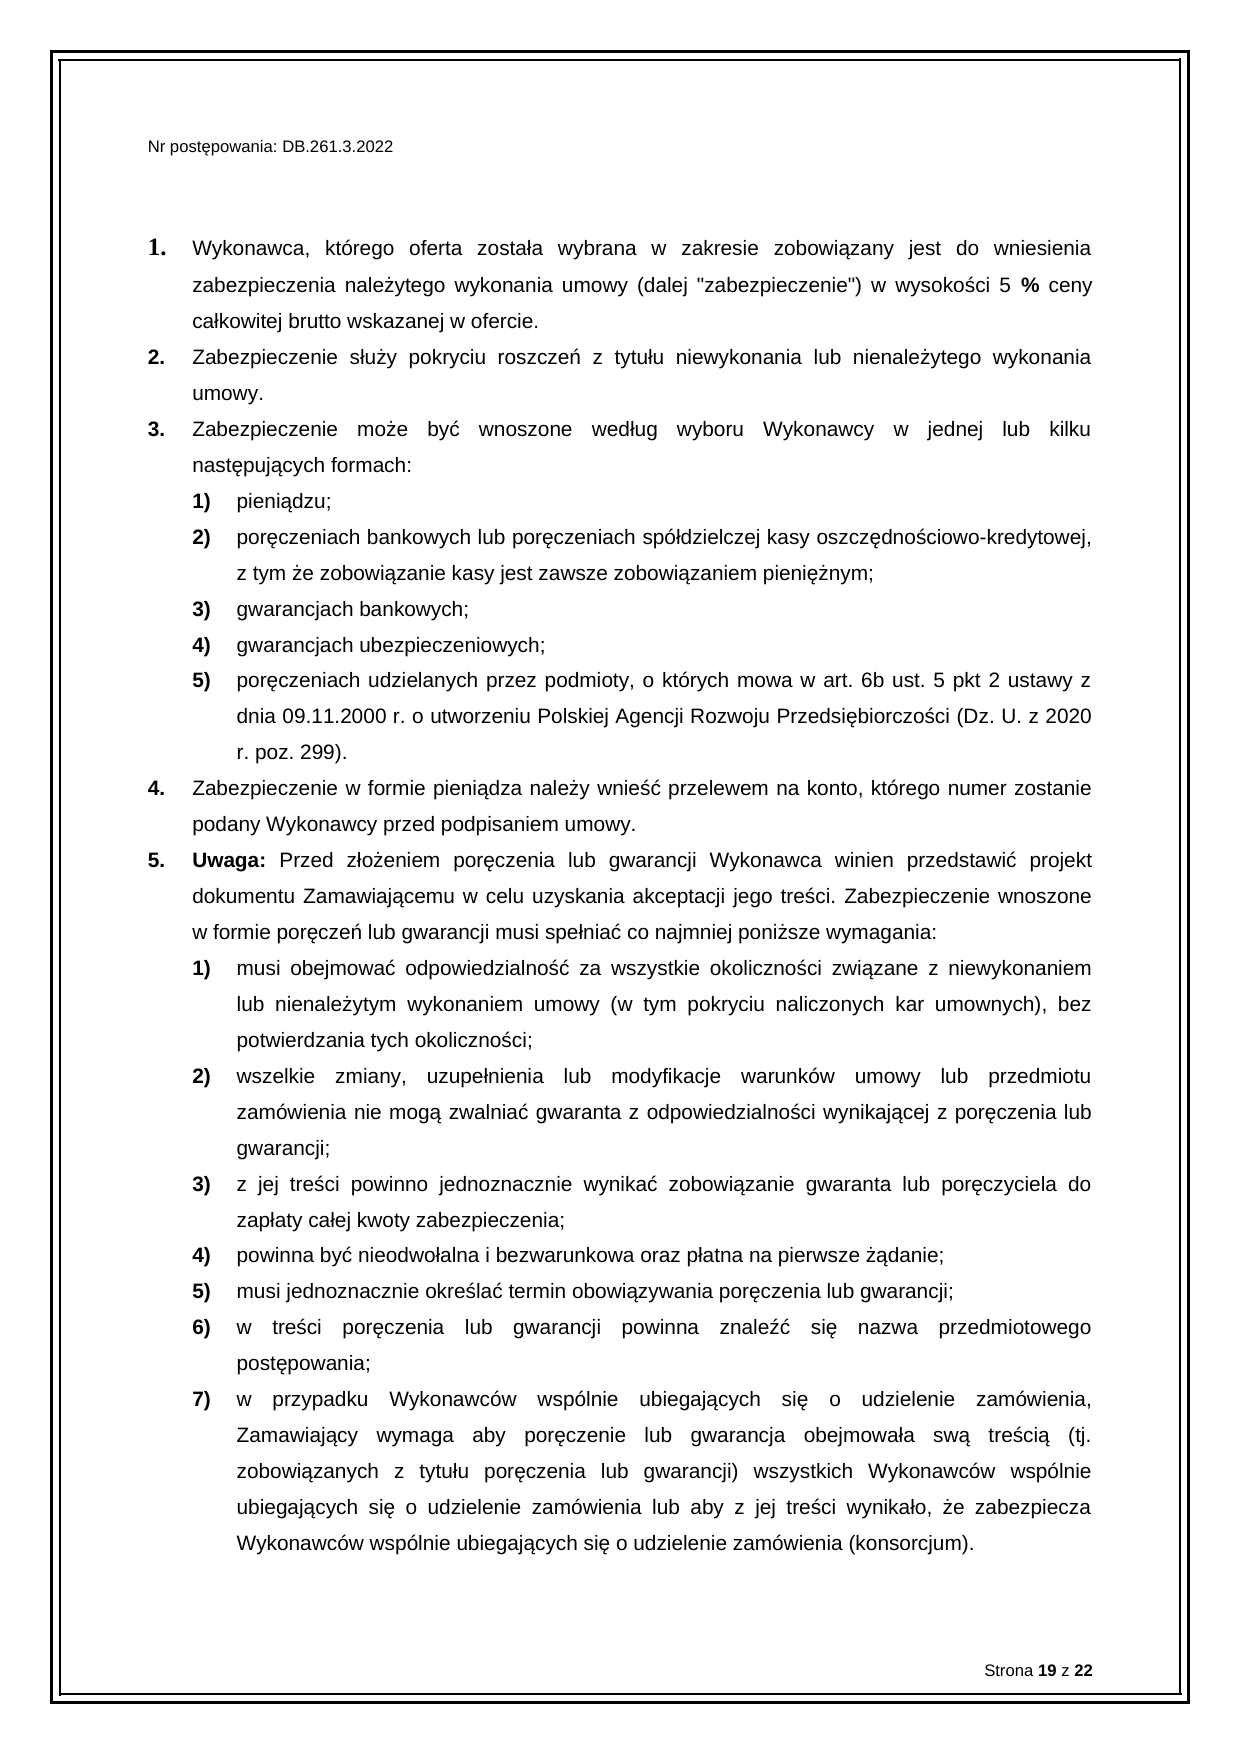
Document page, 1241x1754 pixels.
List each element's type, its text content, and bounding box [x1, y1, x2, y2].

text 1) musi obejmować odpowiedzialność za wszystkie okoliczności związane z niewykonaniem lub nienależytym wykonaniem umowy (w tym pokryciu naliczonych kar umownych), bez potwierdzania tych okoliczności; [192, 956, 1092, 1052]
text 5) musi jednoznacznie określać termin obowiązywania poręczenia lub gwarancji; [192, 1279, 1092, 1303]
text 2) poręczeniach bankowych lub poręczeniach spółdzielczej kasy oszczędnościowo-kredytowej, z tym że zobowiązanie kasy jest zawsze zobowiązaniem pieniężnym; [192, 524, 1092, 584]
text 1. Wykonawca, którego oferta została wybrana w zakresie zobowiązany jest do wniesienia zabezpieczenia należytego wykonania umowy (dalej "zabezpieczenie") w wysokości 5 % ceny całkowitej brutto wskazanej w ofercie. [148, 232, 1092, 333]
text 3) gwarancjach bankowych; [192, 596, 1092, 620]
text 3) z jej treści powinno jednoznacznie wynikać zobowiązanie gwaranta lub poręczyciela do zapłaty całej kwoty zabezpieczenia; [192, 1171, 1092, 1231]
text 5. Uwaga: Przed złożeniem poręczenia lub gwarancji Wykonawca winien przedstawić projekt dokumentu Zamawiającemu w celu uzyskania akceptacji jego treści. Zabezpieczenie wnoszone w formie poręczeń lub gwarancji musi spełniać co najmniej poniższe wymagania: [148, 848, 1092, 944]
text 3. Zabezpieczenie może być wnoszone według wyboru Wykonawcy w jednej lub kilku następujących formach: [148, 417, 1092, 477]
text 2. Zabezpieczenie służy pokryciu roszczeń z tytułu niewykonania lub nienależytego wykonania umowy. [148, 345, 1092, 405]
text 4) gwarancjach ubezpieczeniowych; [192, 632, 1092, 656]
text 7) w przypadku Wykonawców wspólnie ubiegających się o udzielenie zamówienia, Zamawiający wymaga aby poręczenie lub gwarancja obejmowała swą treścią (tj. zobowiązanych z tytułu poręczenia lub gwarancji) wszystkich Wykonawców wspólnie ubiegających się o udzielenie zamówienia lub aby z jej treści wynikało, że zabezpiecza Wykonawców wspólnie ubiegających się o udzielenie zamówienia (konsorcjum). [192, 1387, 1092, 1555]
text 4. Zabezpieczenie w formie pieniądza należy wnieść przelewem na konto, którego numer zostanie podany Wykonawcy przed podpisaniem umowy. [148, 776, 1092, 836]
text 6) w treści poręczenia lub gwarancji powinna znaleźć się nazwa przedmiotowego postępowania; [192, 1315, 1092, 1375]
text 2) wszelkie zmiany, uzupełnienia lub modyfikacje warunków umowy lub przedmiotu zamówienia nie mogą zwalniać gwaranta z odpowiedzialności wynikającej z poręczenia lub gwarancji; [192, 1064, 1092, 1159]
text 5) poręczeniach udzielanych przez podmioty, o których mowa w art. 6b ust. 5 pkt 2 ustawy z dnia 09.11.2000 r. o utworzeniu Polskiej Agencji Rozwoju Przedsiębiorczości (Dz. U. z 2020 r. poz. 299). [192, 668, 1092, 764]
text 1) pieniądzu; [192, 489, 1092, 513]
text 4) powinna być nieodwołalna i bezwarunkowa oraz płatna na pierwsze żądanie; [192, 1243, 1092, 1267]
